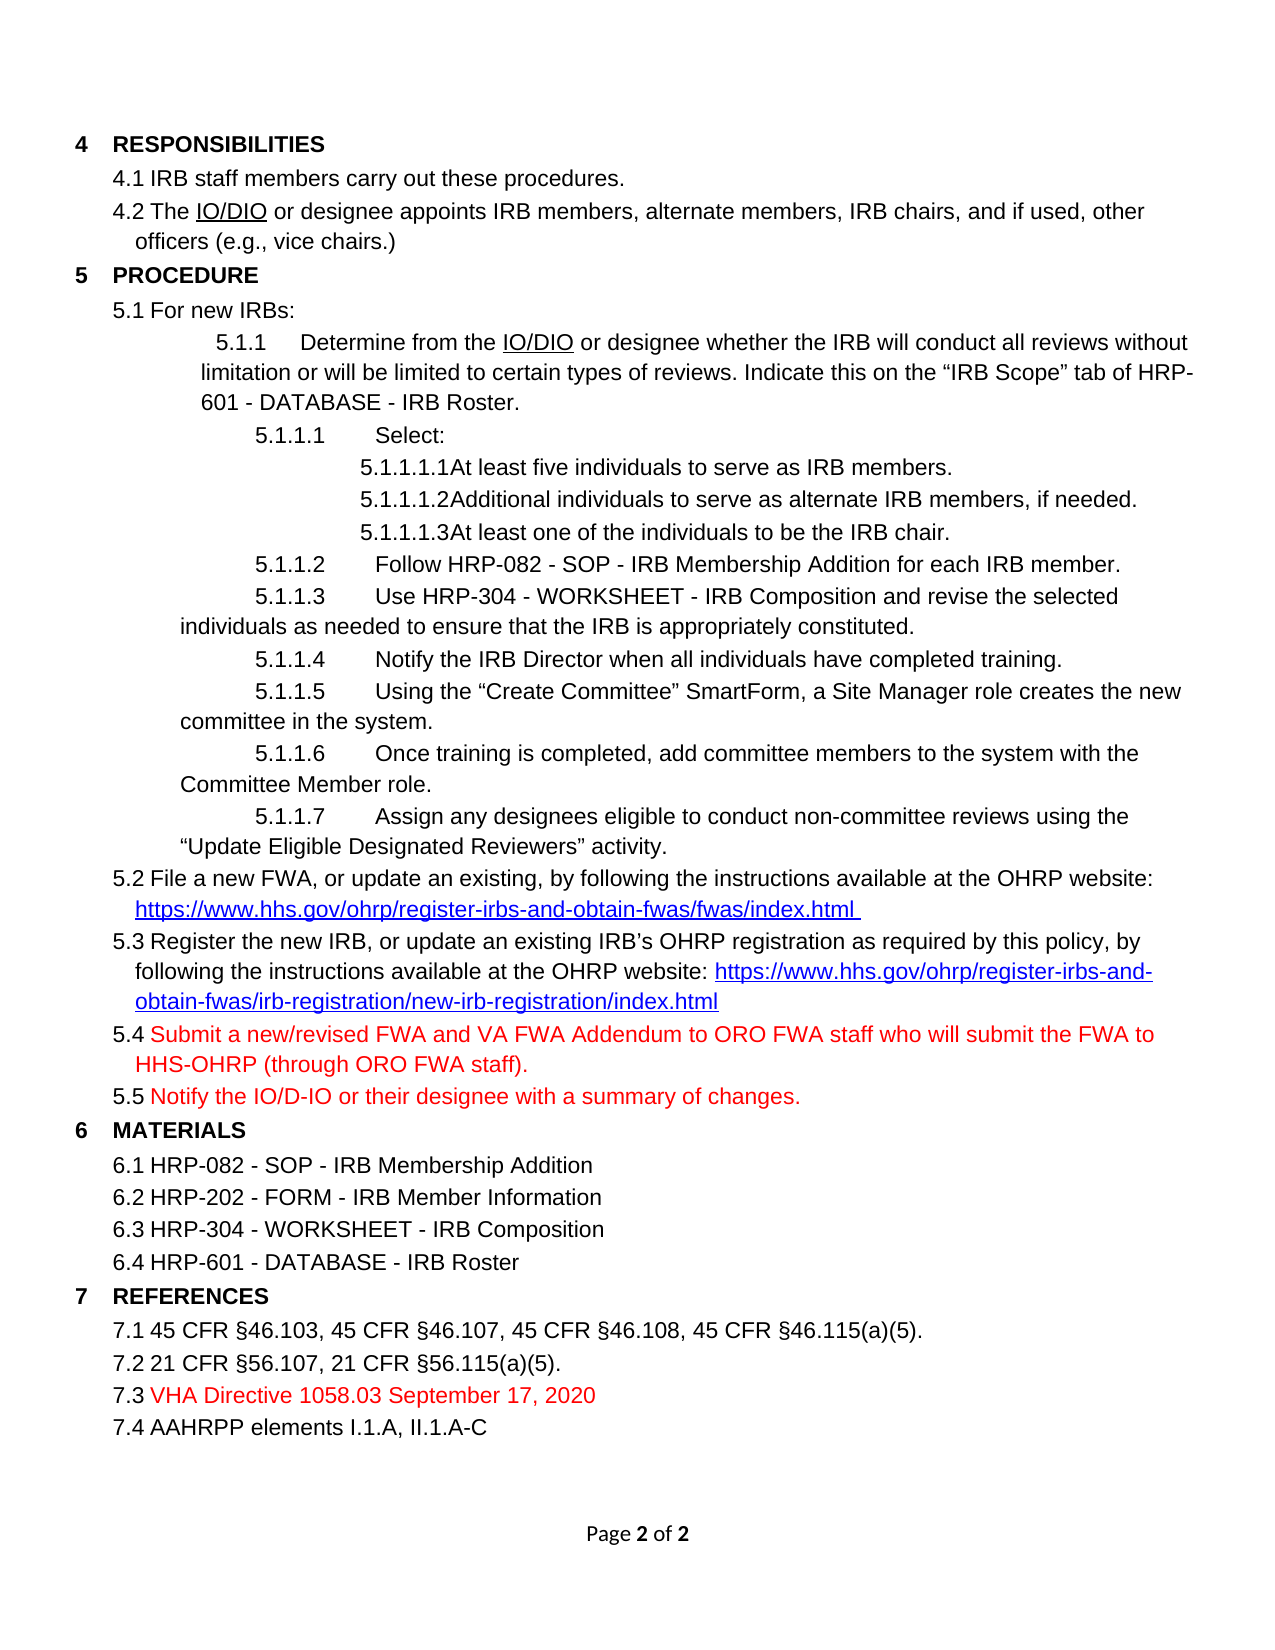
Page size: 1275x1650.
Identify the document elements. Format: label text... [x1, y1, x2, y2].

list At least five individuals to serve as IRB members. [202, 454, 1200, 480]
list Once training is completed, add committee members to the system with the Committee Member role. [180, 740, 1200, 797]
list PROCEDURE [75, 262, 1200, 289]
list At least one of the individuals to be the IRB chair. [202, 518, 1200, 545]
list 45 CFR §46.103, 45 CFR §46.107, 45 CFR §46.108, 45 CFR §46.115(a)(5). [112, 1317, 1200, 1344]
list Using the “Create Committee” SmartForm, a Site Manager role creates the new committee in the system. [180, 678, 1200, 734]
list HRP-082 - SOP - IRB Membership Addition [112, 1152, 1200, 1178]
list The IO/DIO or designee appoints IRB members, alternate members, IRB chairs, and if used, other officers (e.g., vice chairs.) [112, 198, 1200, 254]
list RESPONSIBILITIES [75, 131, 1200, 157]
list MATERIALS [75, 1117, 1200, 1144]
list Notify the IO/D-IO or their designee with a summary of changes. [112, 1083, 1200, 1109]
list HRP-601 - DATABASE - IRB Roster [112, 1249, 1200, 1275]
list Select: [180, 422, 1200, 448]
list HRP-304 - WORKSHEET - IRB Composition [112, 1216, 1200, 1243]
list Submit a new/revised FWA and VA FWA Addendum to ORO FWA staff who will submit the FWA to HHS-OHRP (through ORO FWA staff). [112, 1021, 1200, 1077]
list Register the new IRB, or update an existing IRB’s OHRP registration as required by this policy, by following the instructions available at the OHRP website: https://www.hhs.gov/ohrp/register-irbs-and-obtain-fwas/irb-registration/new-irb-registration/index.html [112, 928, 1200, 1015]
list Determine from the IO/DIO or designee whether the IRB will conduct all reviews without limitation or will be limited to certain types of reviews. Indicate this on the “IRB Scope” tab of HRP-601 - DATABASE - IRB Roster. [201, 329, 1200, 416]
list Use HRP-304 - WORKSHEET - IRB Composition and revise the selected individuals as needed to ensure that the IRB is appropriately constituted. [180, 583, 1200, 640]
list Assign any designees eligible to conduct non-committee reviews using the “Update Eligible Designated Reviewers” activity. [180, 803, 1200, 859]
list REFERENCES [75, 1283, 1200, 1309]
list IRB staff members carry out these procedures. [112, 165, 1200, 192]
list For new IRBs: [112, 297, 1200, 323]
list Notify the IRB Director when all individuals have completed training. [180, 646, 1200, 672]
list Additional individuals to serve as alternate IRB members, if needed. [202, 486, 1200, 513]
list VHA Directive 1058.03 September 17, 2020 [112, 1382, 1200, 1408]
list HRP-202 - FORM - IRB Member Information [112, 1184, 1200, 1211]
list Follow HRP-082 - SOP - IRB Membership Addition for each IRB member. [180, 551, 1200, 577]
list File a new FWA, or update an existing, by following the instructions available at the OHRP website: https://www.hhs.gov/ohrp/register-irbs-and-obtain-fwas/fwas/index.html [112, 865, 1200, 922]
list 21 CFR §56.107, 21 CFR §56.115(a)(5). [112, 1350, 1200, 1376]
list AAHRPP elements I.1.A, II.1.A-C [112, 1414, 1200, 1441]
